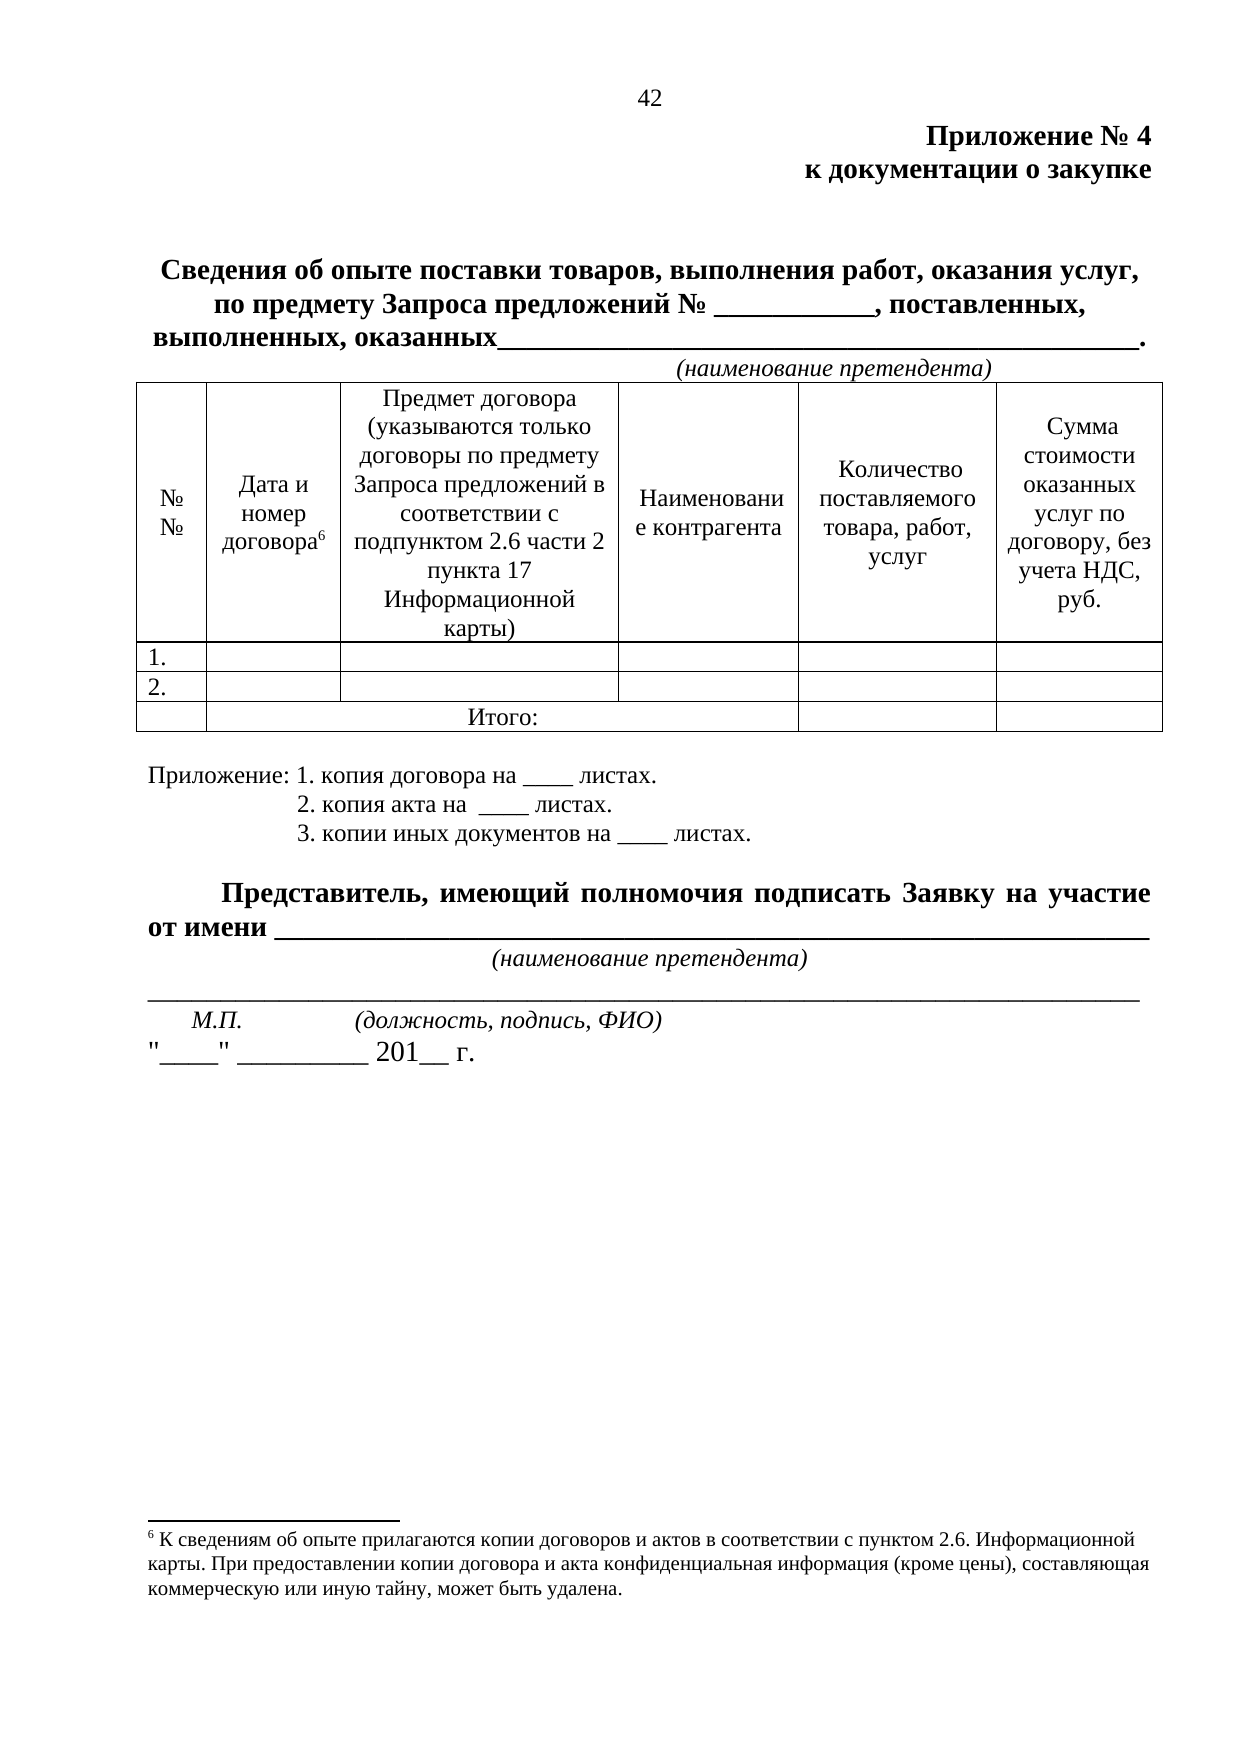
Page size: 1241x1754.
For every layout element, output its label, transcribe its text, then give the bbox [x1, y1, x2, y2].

table_header Количество поставляемого товара, работ, услуг [799, 383, 996, 641]
text (наименование претендента) [148, 353, 1152, 382]
table_cell [207, 672, 340, 701]
table_cell [997, 672, 1162, 701]
table_header Дата и номер договора [207, 383, 340, 641]
subtitle Приложение № 4 [148, 118, 1152, 152]
text Сведения об опыте поставки товаров, выполнения работ, оказания услуг, по предмету Запроса предложений № ___________, поставленных, выполненных, оказанных____________________________________________. [148, 252, 1152, 353]
text М.П. (должность, подпись, ФИО) [148, 1005, 1152, 1034]
table_cell [619, 643, 798, 671]
table_cell [619, 672, 798, 701]
text "____" _________ 201__ г. [148, 1034, 1152, 1067]
text (наименование претендента) [148, 943, 1152, 971]
table_cell Итого: [207, 702, 798, 731]
text 2. копия акта на ____ листах. [148, 789, 1152, 818]
table_cell [799, 672, 996, 701]
table_cell [341, 672, 618, 701]
table_cell [799, 702, 996, 731]
table_cell [341, 643, 618, 671]
table_cell [137, 702, 206, 731]
text Представитель, имеющий полномочия подписать Заявку на участие от имени ____________________________________________________________ [148, 876, 1152, 943]
table_cell [997, 643, 1162, 671]
table_header Сумма стоимости оказанных услуг по договору, без учета НДС, руб. [997, 383, 1162, 641]
table_header №№ [137, 383, 206, 641]
subtitle к документации о закупке [148, 152, 1152, 185]
table_header Наименование контрагента [619, 383, 798, 641]
table_cell 1. [137, 643, 206, 671]
table_cell [997, 702, 1162, 731]
table_header Предмет договора (указываются только договоры по предмету Запроса предложений в соответствии с подпунктом 2.6 части 2 пункта 17 Информационной карты) [341, 383, 618, 641]
table_cell [207, 643, 340, 671]
table_cell [799, 643, 996, 671]
text 3. копии иных документов на ____ листах. [148, 818, 1152, 847]
text Приложение: 1. копия договора на ____ листах. [148, 761, 1152, 789]
text ____________________________________________________________________ [148, 971, 1152, 1005]
table_cell 2. [137, 672, 206, 701]
